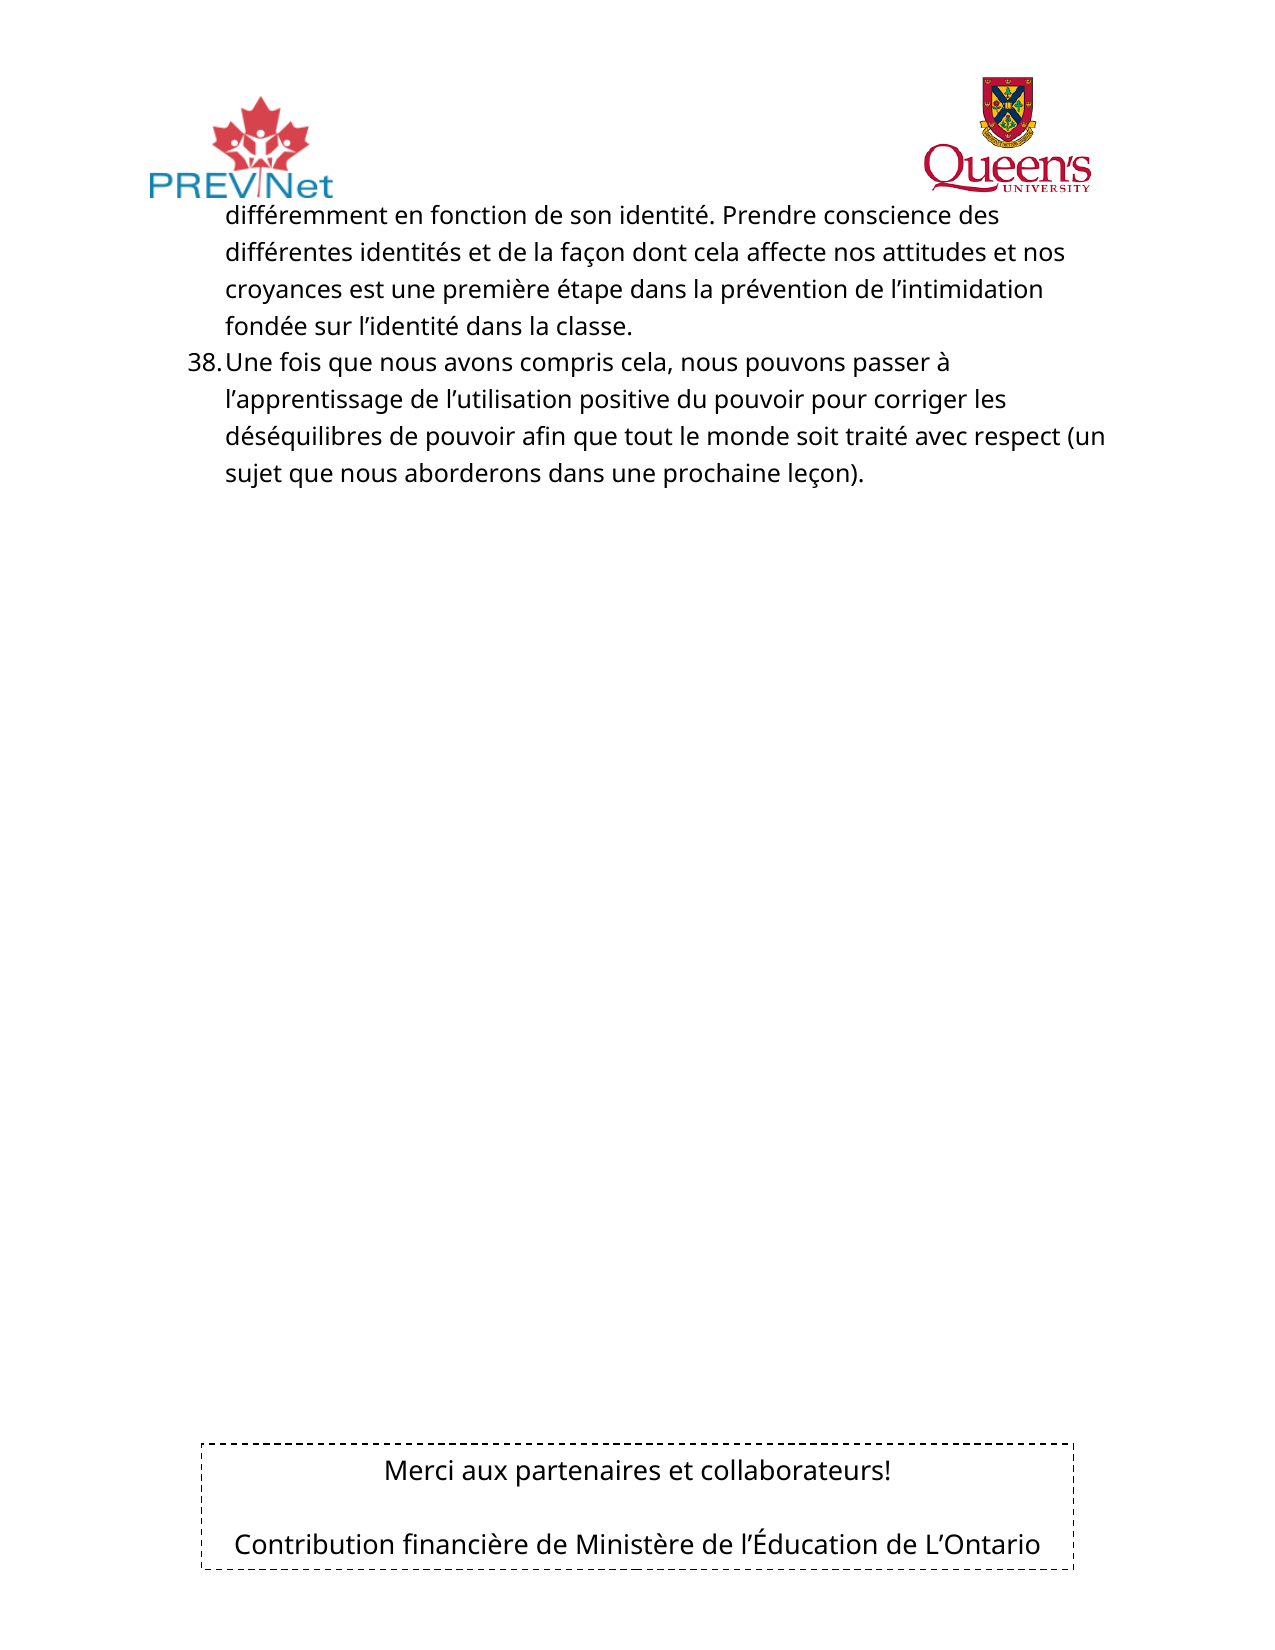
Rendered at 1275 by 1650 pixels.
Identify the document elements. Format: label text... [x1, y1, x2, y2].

picture [150, 96, 333, 198]
picture [900, 73, 1114, 198]
list Une fois que nous avons compris cela, nous pouvons passer à l’apprentissage de l’utilisation positive du pouvoir pour corriger les déséquilibres de pouvoir afin que tout le monde soit traité avec respect (un sujet que nous aborderons dans une prochaine leçon). [187, 345, 1125, 489]
